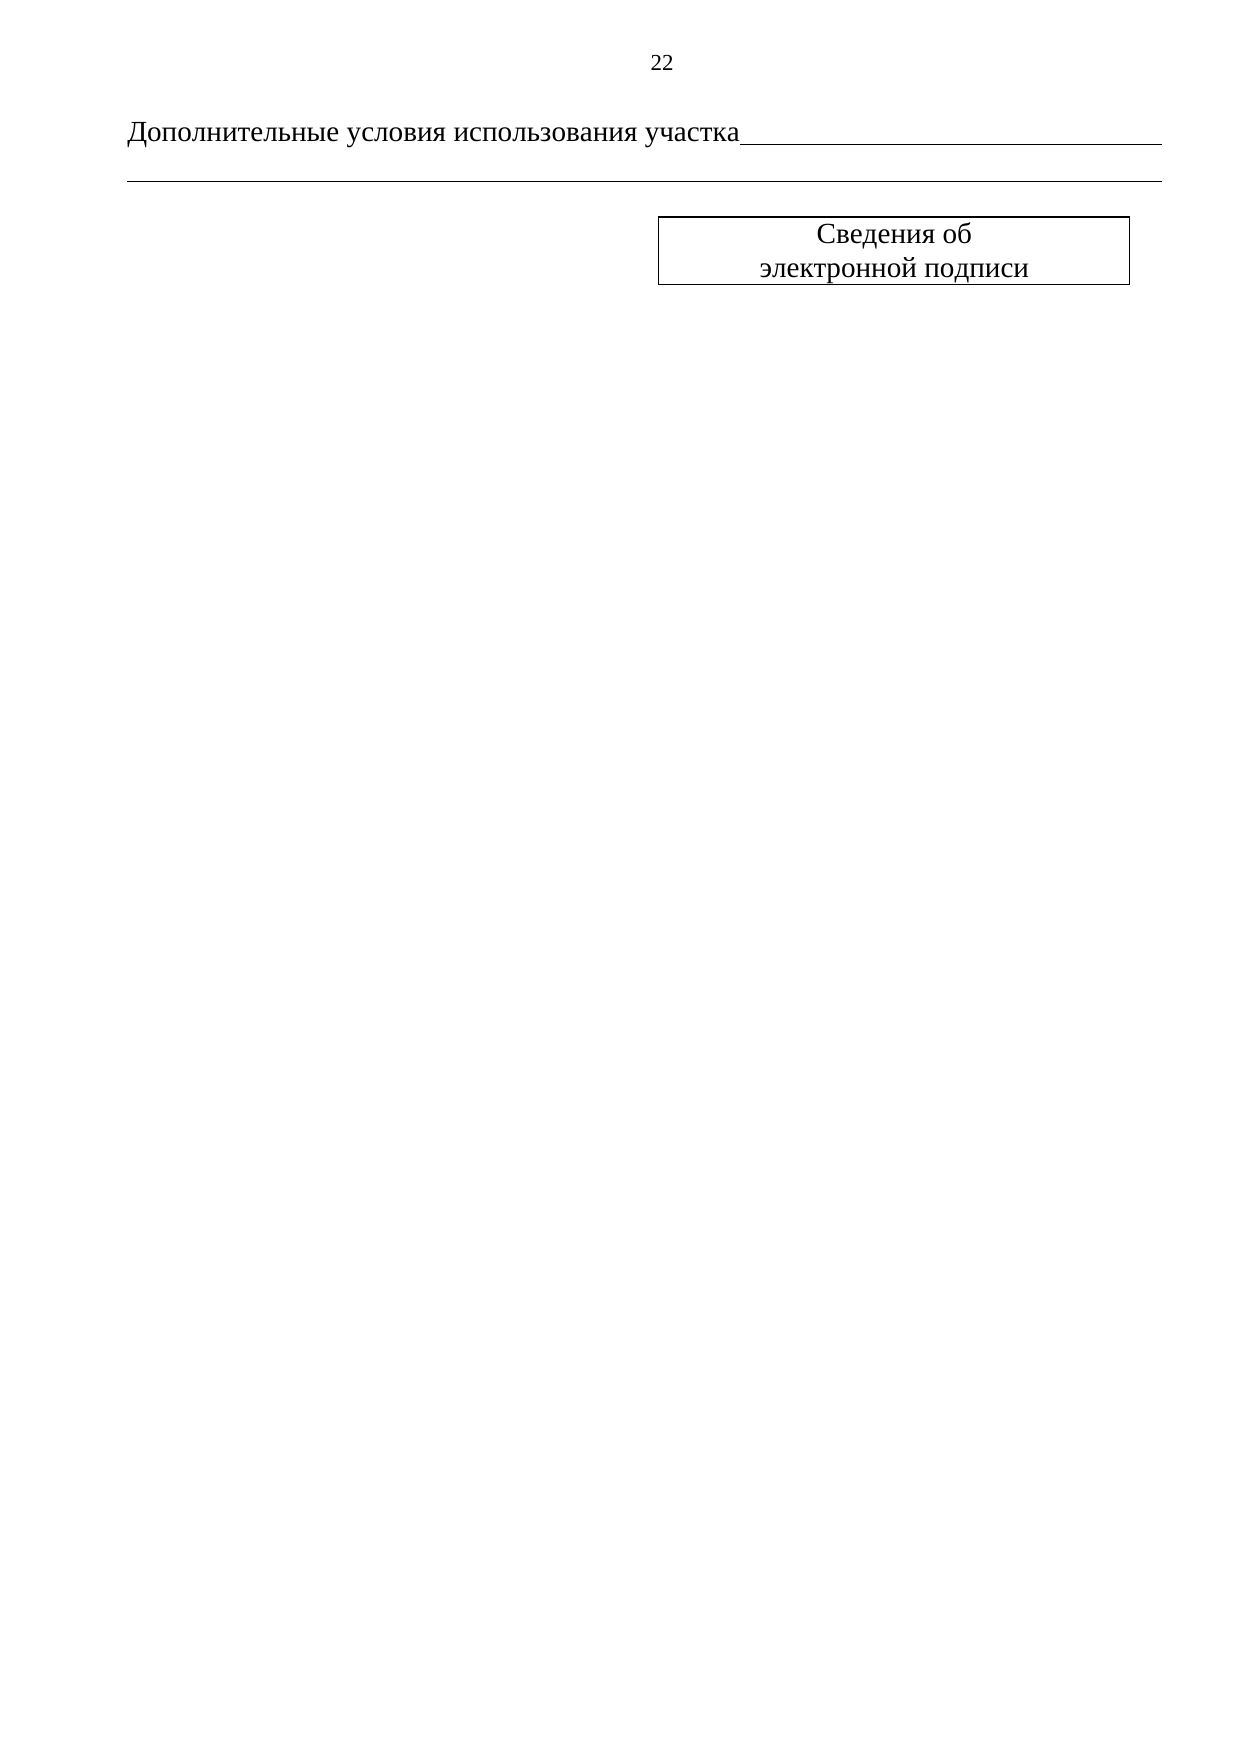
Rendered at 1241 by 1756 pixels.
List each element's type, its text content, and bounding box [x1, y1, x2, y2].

text Дополнительные условия использования участка [127, 114, 1201, 148]
